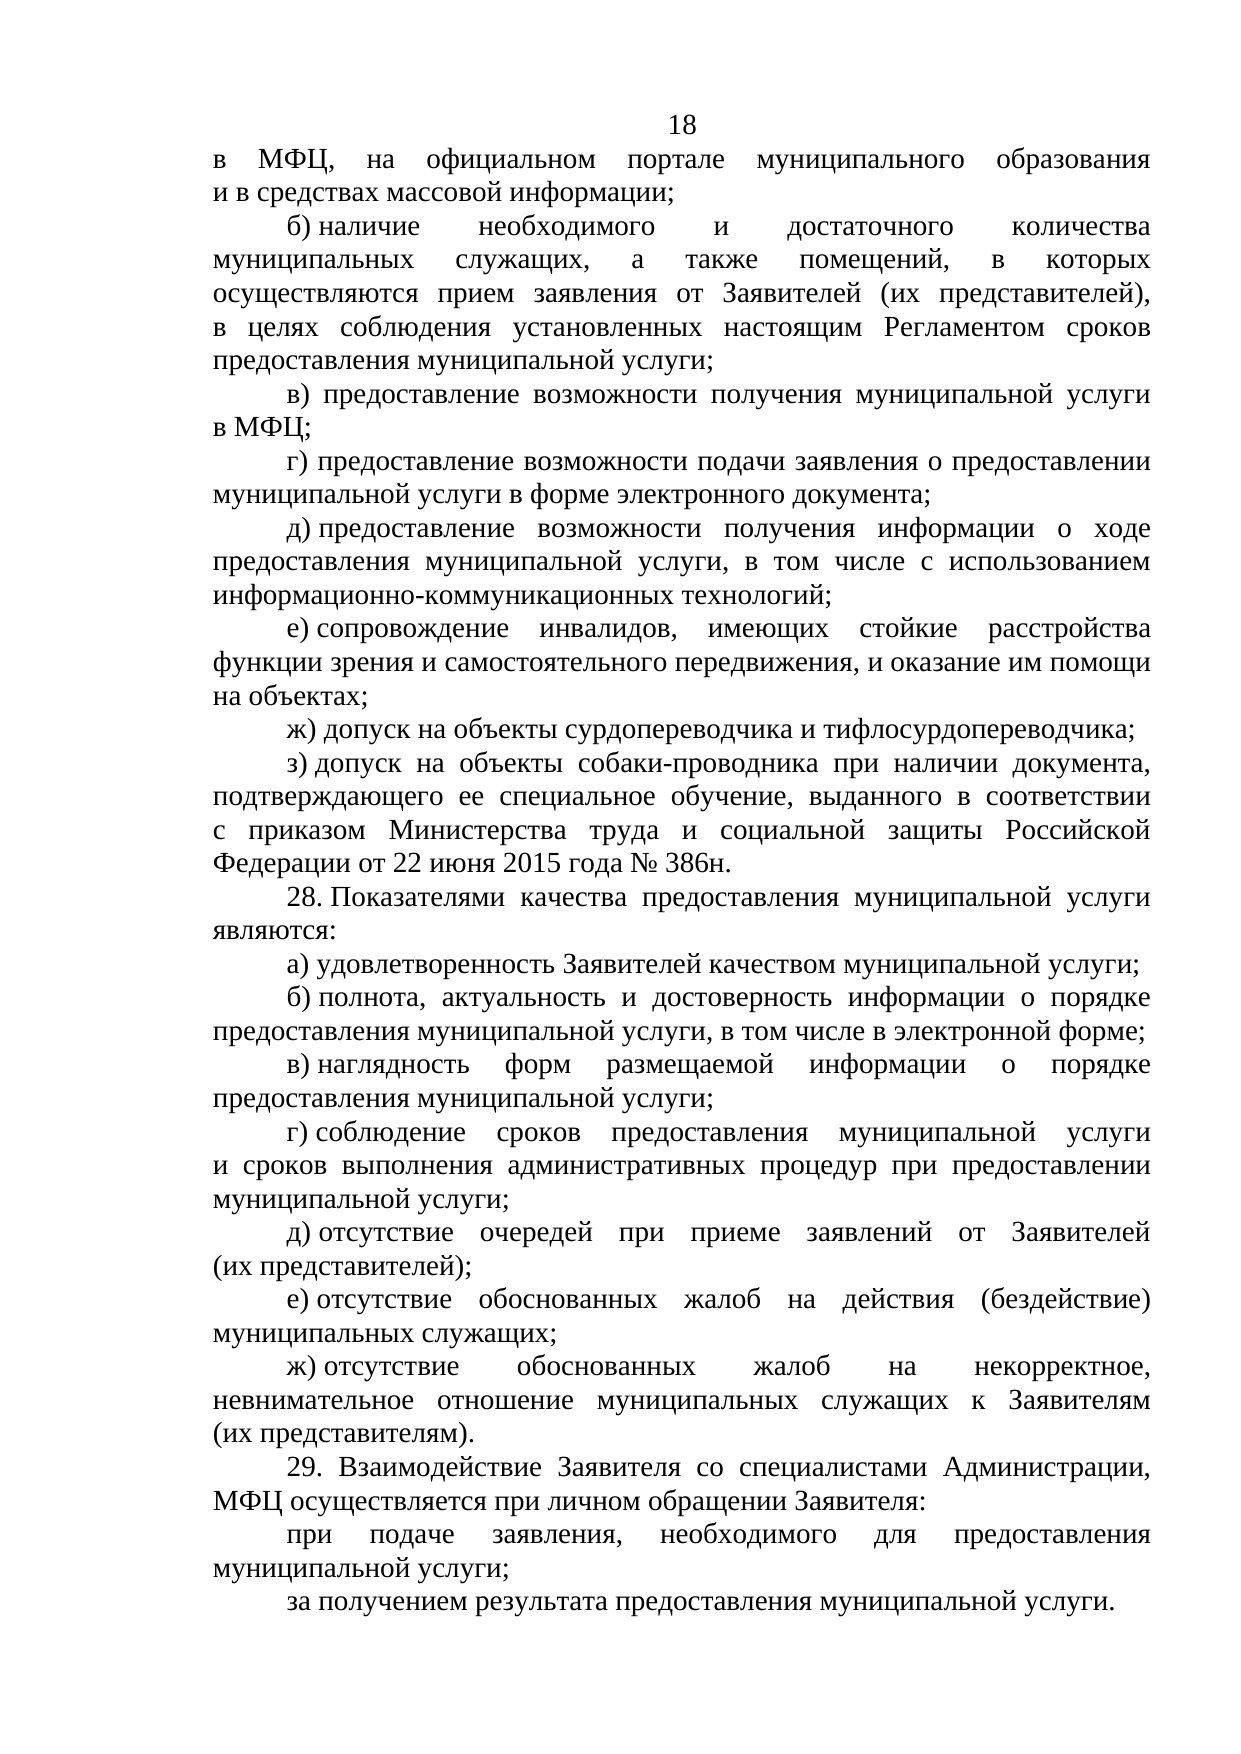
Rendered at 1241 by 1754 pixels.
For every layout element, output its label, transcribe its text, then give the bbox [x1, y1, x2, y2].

text в) предоставление возможности получения муниципальной услуги в МФЦ; [213, 376, 1152, 443]
text д) предоставление возможности получения информации о ходе предоставления муниципальной услуги, в том числе с использованием информационно-коммуникационных технологий; [213, 510, 1152, 611]
text е) сопровождение инвалидов, имеющих стойкие расстройства функции зрения и самостоятельного передвижения, и оказание им помощи на объектах; [213, 611, 1152, 711]
text ж) отсутствие обоснованных жалоб на некорректное, невнимательное отношение муниципальных служащих к Заявителям (их представителям). [213, 1348, 1152, 1449]
text д) отсутствие очередей при приеме заявлений от Заявителей (их представителей); [213, 1214, 1152, 1281]
text г) предоставление возможности подачи заявления о предоставлении муниципальной услуги в форме электронного документа; [213, 443, 1152, 510]
list 28. Показателями качества предоставления муниципальной услуги являются: [213, 879, 1152, 946]
list 29. Взаимодействие Заявителя со специалистами Администрации, МФЦ осуществляется при личном обращении Заявителя: [213, 1449, 1152, 1516]
text за получением результата предоставления муниципальной услуги. [213, 1583, 1152, 1617]
text ж) допуск на объекты сурдопереводчика и тифлосурдопереводчика; [213, 711, 1152, 745]
text а) удовлетворенность Заявителей качеством муниципальной услуги; [213, 946, 1152, 979]
text в) наглядность форм размещаемой информации о порядке предоставления муниципальной услуги; [213, 1047, 1152, 1114]
text з) допуск на объекты собаки-проводника при наличии документа, подтверждающего ее специальное обучение, выданного в соответствии с приказом Министерства труда и социальной защиты Российской Федерации от 22 июня 2015 года № 386н. [213, 745, 1152, 879]
text при подаче заявления, необходимого для предоставления муниципальной услуги; [213, 1516, 1152, 1583]
text г) соблюдение сроков предоставления муниципальной услуги и сроков выполнения административных процедур при предоставлении муниципальной услуги; [213, 1114, 1152, 1214]
text е) отсутствие обоснованных жалоб на действия (бездействие) муниципальных служащих; [213, 1281, 1152, 1348]
text б) наличие необходимого и достаточного количества муниципальных служащих, а также помещений, в которых осуществляются прием заявления от Заявителей (их представителей), в целях соблюдения установленных настоящим Регламентом сроков предоставления муниципальной услуги; [213, 208, 1152, 376]
text б) полнота, актуальность и достоверность информации о порядке предоставления муниципальной услуги, в том числе в электронной форме; [213, 979, 1152, 1047]
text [213, 141, 1152, 208]
